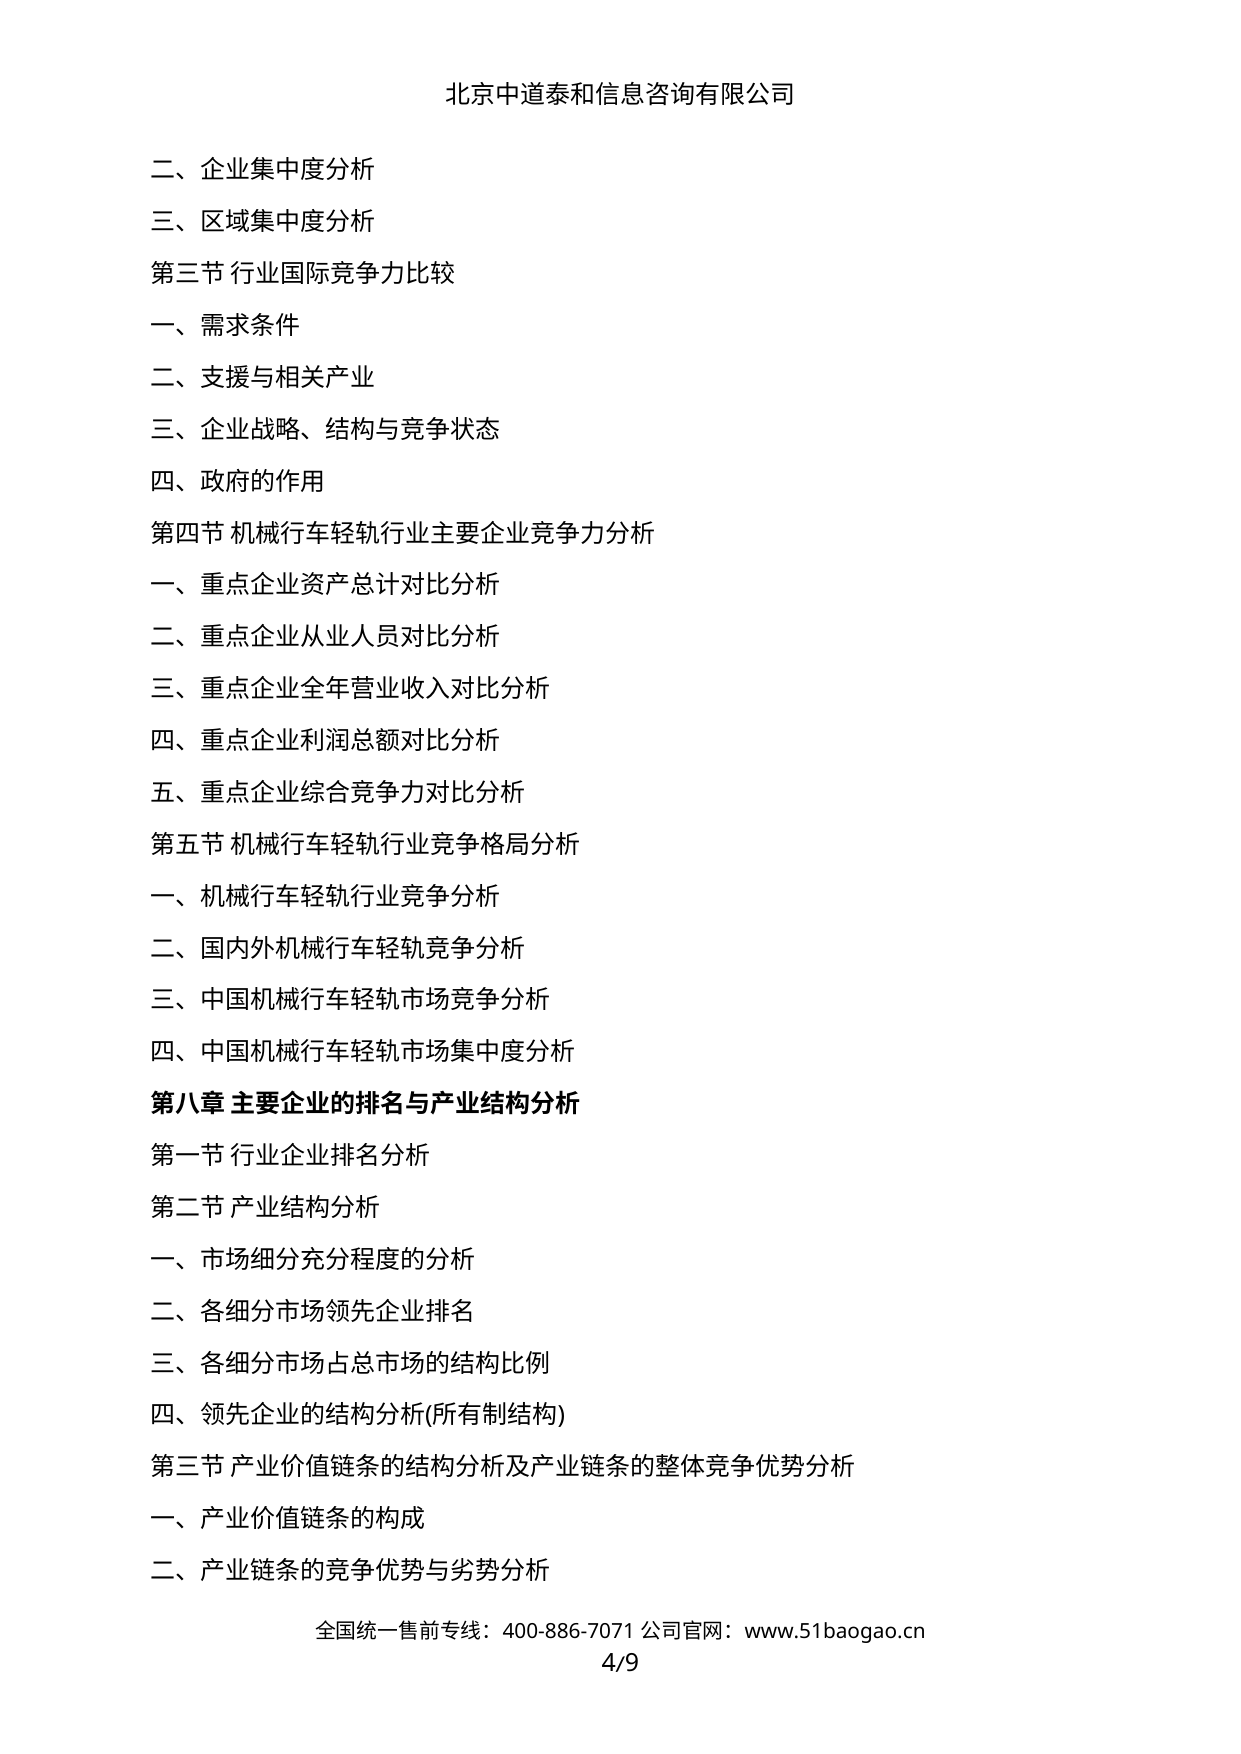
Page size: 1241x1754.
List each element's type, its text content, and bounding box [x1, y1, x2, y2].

text 二、国内外机械行车轻轨竞争分析 [150, 928, 1090, 964]
text 三、中国机械行车轻轨市场竞争分析 [150, 980, 1090, 1016]
text 四、政府的作用 [150, 461, 1090, 497]
text 二、支援与相关产业 [150, 357, 1090, 394]
text 三、区域集中度分析 [150, 202, 1090, 238]
text 第五节 机械行车轻轨行业竞争格局分析 [150, 824, 1090, 861]
text 三、企业战略、结构与竞争状态 [150, 409, 1090, 446]
text 第三节 行业国际竞争力比较 [150, 254, 1090, 290]
text 四、中国机械行车轻轨市场集中度分析 [150, 1032, 1090, 1068]
text 第四节 机械行车轻轨行业主要企业竞争力分析 [150, 513, 1090, 549]
text 二、各细分市场领先企业排名 [150, 1291, 1090, 1327]
text 三、各细分市场占总市场的结构比例 [150, 1343, 1090, 1379]
text 一、重点企业资产总计对比分析 [150, 565, 1090, 601]
text 二、重点企业从业人员对比分析 [150, 617, 1090, 653]
text 第八章 主要企业的排名与产业结构分析 [150, 1084, 1090, 1120]
text 第一节 行业企业排名分析 [150, 1136, 1090, 1172]
text 第三节 产业价值链条的结构分析及产业链条的整体竞争优势分析 [150, 1447, 1090, 1483]
text 一、需求条件 [150, 306, 1090, 342]
text 三、重点企业全年营业收入对比分析 [150, 669, 1090, 705]
text 四、重点企业利润总额对比分析 [150, 721, 1090, 757]
text 第二节 产业结构分析 [150, 1187, 1090, 1224]
text 一、市场细分充分程度的分析 [150, 1239, 1090, 1276]
text 一、机械行车轻轨行业竞争分析 [150, 876, 1090, 912]
text 二、企业集中度分析 [150, 150, 1090, 186]
text 五、重点企业综合竞争力对比分析 [150, 772, 1090, 809]
text 二、产业链条的竞争优势与劣势分析 [150, 1551, 1090, 1587]
text 四、领先企业的结构分析(所有制结构) [150, 1395, 1090, 1431]
text 一、产业价值链条的构成 [150, 1499, 1090, 1535]
